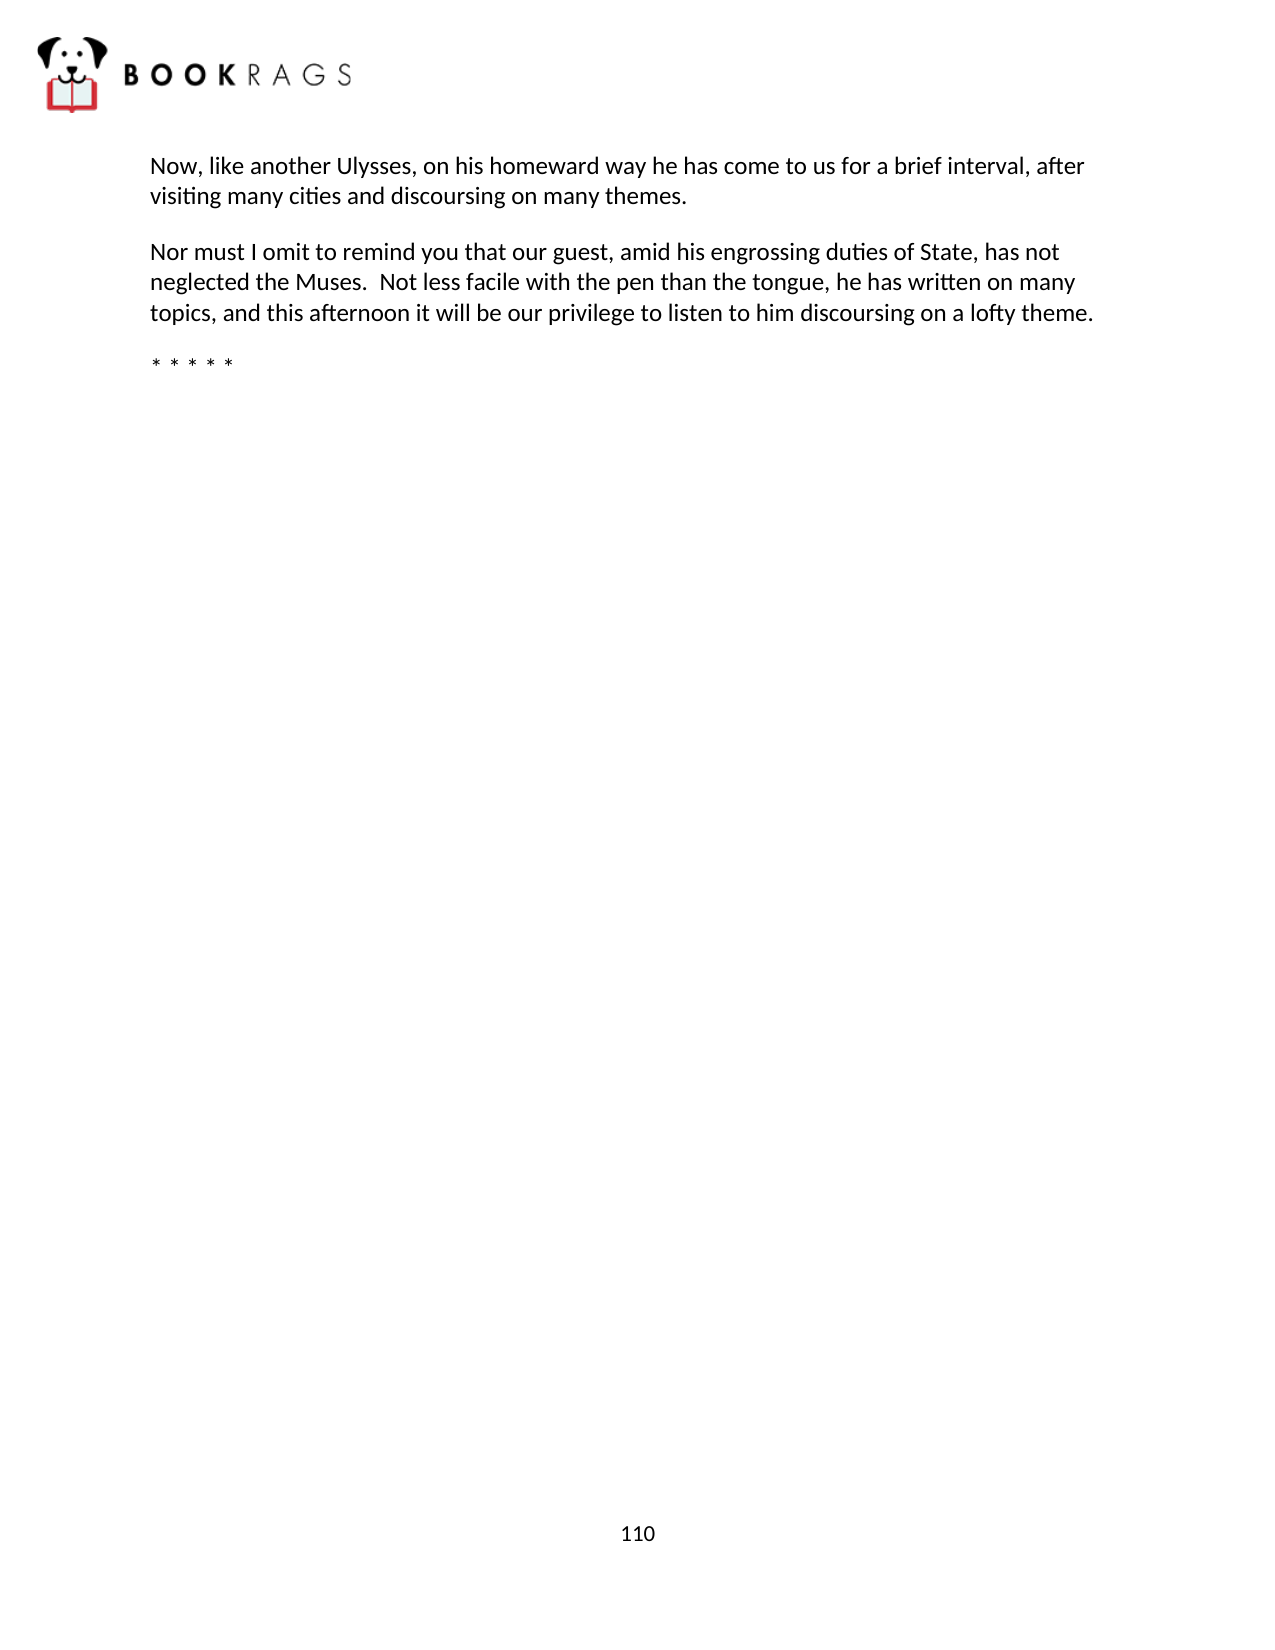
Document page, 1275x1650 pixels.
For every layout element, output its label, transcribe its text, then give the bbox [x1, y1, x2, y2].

picture [37, 37, 351, 113]
text * * * * * [150, 353, 1125, 383]
text Nor must I omit to remind you that our guest, amid his engrossing duties of State, has not neglected the Muses. Not less facile with the pen than the tongue, he has written on many topics, and this afternoon it will be our privilege to listen to him discoursing on a lofty theme. [150, 236, 1125, 328]
text Now, like another Ulysses, on his homeward way he has come to us for a brief interval, after visiting many cities and discoursing on many themes. [150, 150, 1125, 211]
